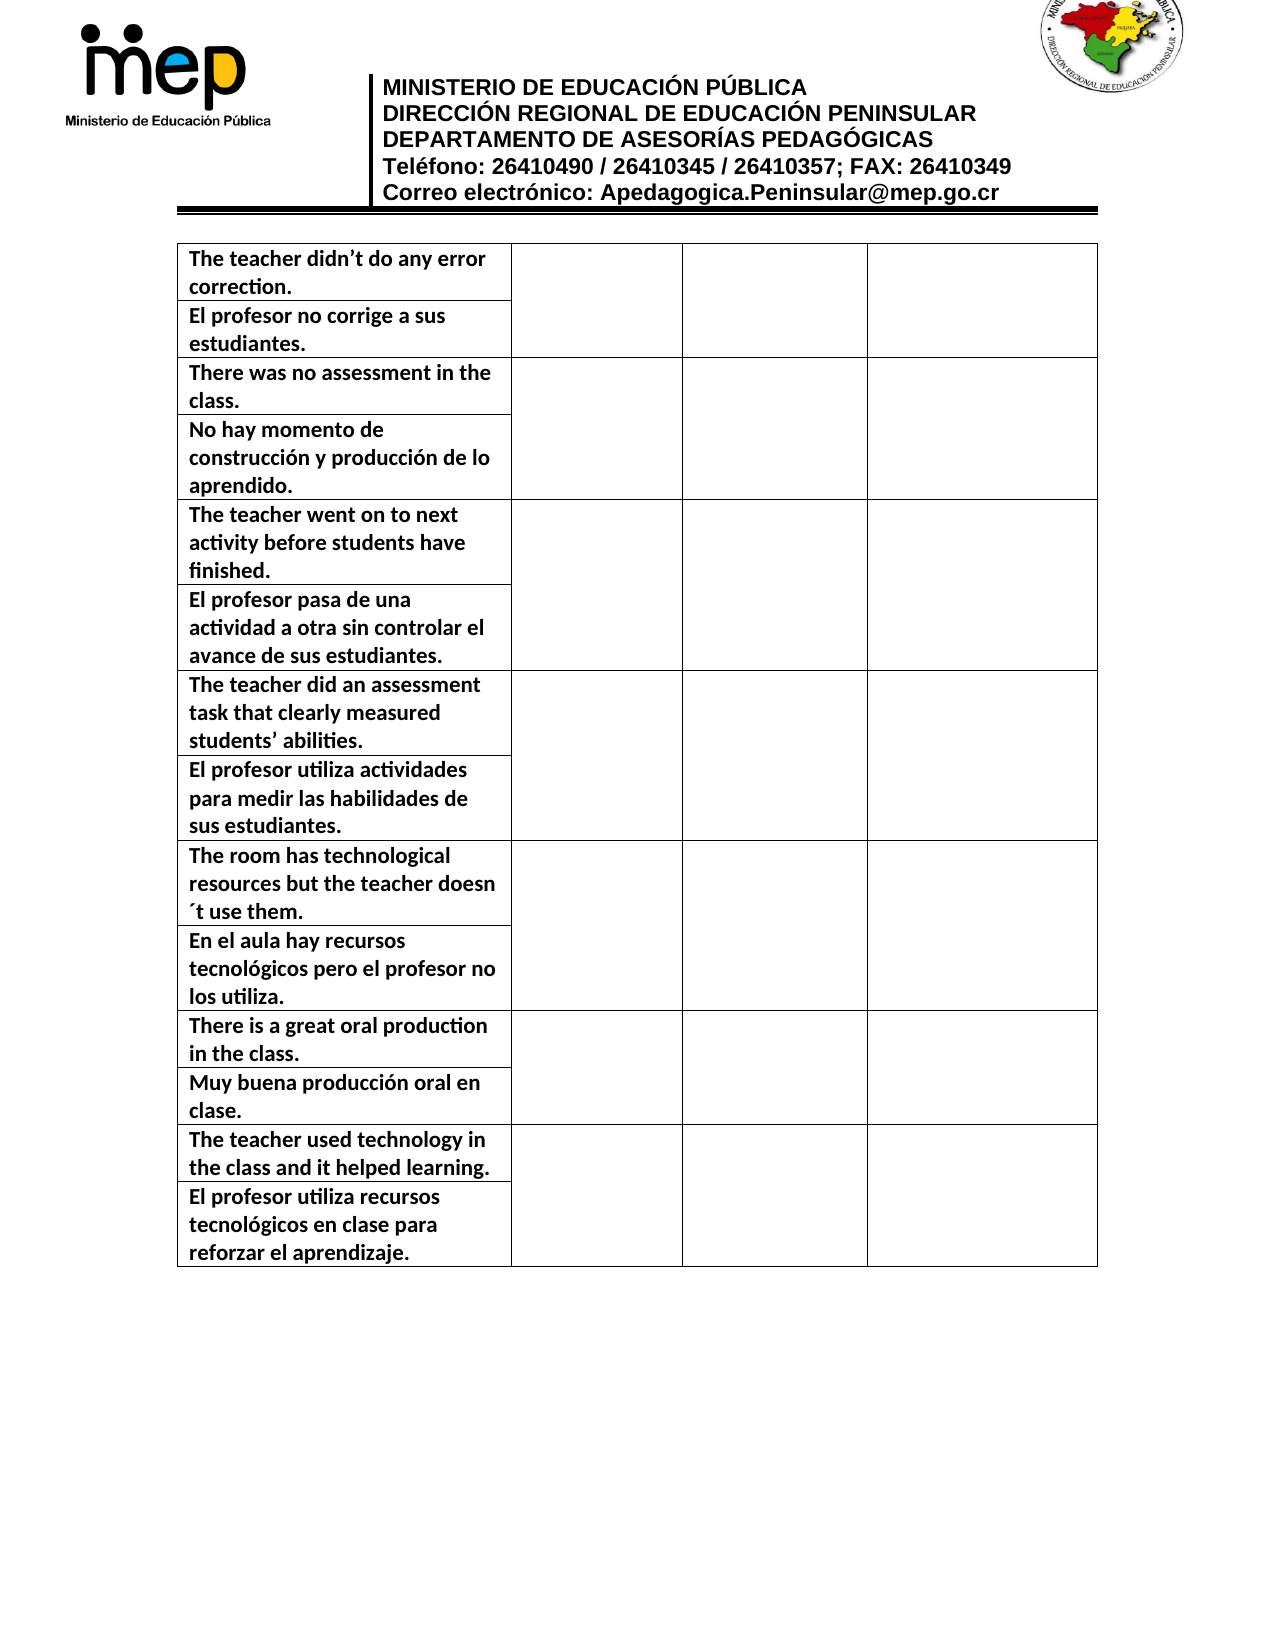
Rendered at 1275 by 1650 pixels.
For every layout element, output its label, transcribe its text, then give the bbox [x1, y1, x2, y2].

table_cell [868, 1125, 1097, 1266]
table_cell [683, 500, 867, 669]
table_cell [868, 358, 1097, 499]
table_cell [868, 671, 1097, 840]
table_cell Muy buena producción oral en clase. [178, 1068, 511, 1124]
table_cell [868, 1011, 1097, 1124]
table_cell [512, 841, 682, 1010]
table_cell [512, 500, 682, 669]
table_cell El profesor utiliza actividades para medir las habilidades de sus estudiantes. [178, 756, 511, 840]
table_cell [868, 841, 1097, 1010]
table_cell [868, 500, 1097, 669]
table_cell [683, 358, 867, 499]
table_cell [512, 244, 682, 357]
table_cell [512, 358, 682, 499]
table_cell There is a great oral production in the class. [178, 1011, 511, 1067]
table_cell The teacher did an assessment task that clearly measured students’ abilities. [178, 671, 511, 754]
table_cell El profesor utiliza recursos tecnológicos en clase para reforzar el aprendizaje. [178, 1182, 511, 1266]
table_cell The teacher used technology in the class and it helped learning. [178, 1125, 511, 1181]
picture [1035, 0, 1188, 98]
table_cell [512, 1125, 682, 1266]
table_cell El profesor pasa de una actividad a otra sin controlar el avance de sus estudiantes. [178, 585, 511, 669]
picture [61, 19, 272, 127]
table_cell The room has technological resources but the teacher doesn´t use them. [178, 841, 511, 925]
table_cell [683, 671, 867, 840]
table_cell [868, 244, 1097, 357]
table_cell [512, 671, 682, 840]
table_cell No hay momento de construcción y producción de lo aprendido. [178, 415, 511, 499]
table_cell El profesor no corrige a sus estudiantes. [178, 301, 511, 357]
table_cell [683, 1125, 867, 1266]
table_cell The teacher went on to next activity before students have finished. [178, 500, 511, 584]
table_cell [683, 244, 867, 357]
table_cell [683, 841, 867, 1010]
table_cell [512, 1011, 682, 1124]
table_cell The teacher didn’t do any error correction. [178, 244, 511, 300]
table_cell En el aula hay recursos tecnológicos pero el profesor no los utiliza. [178, 926, 511, 1010]
table_cell There was no assessment in the class. [178, 358, 511, 414]
table_cell [683, 1011, 867, 1124]
